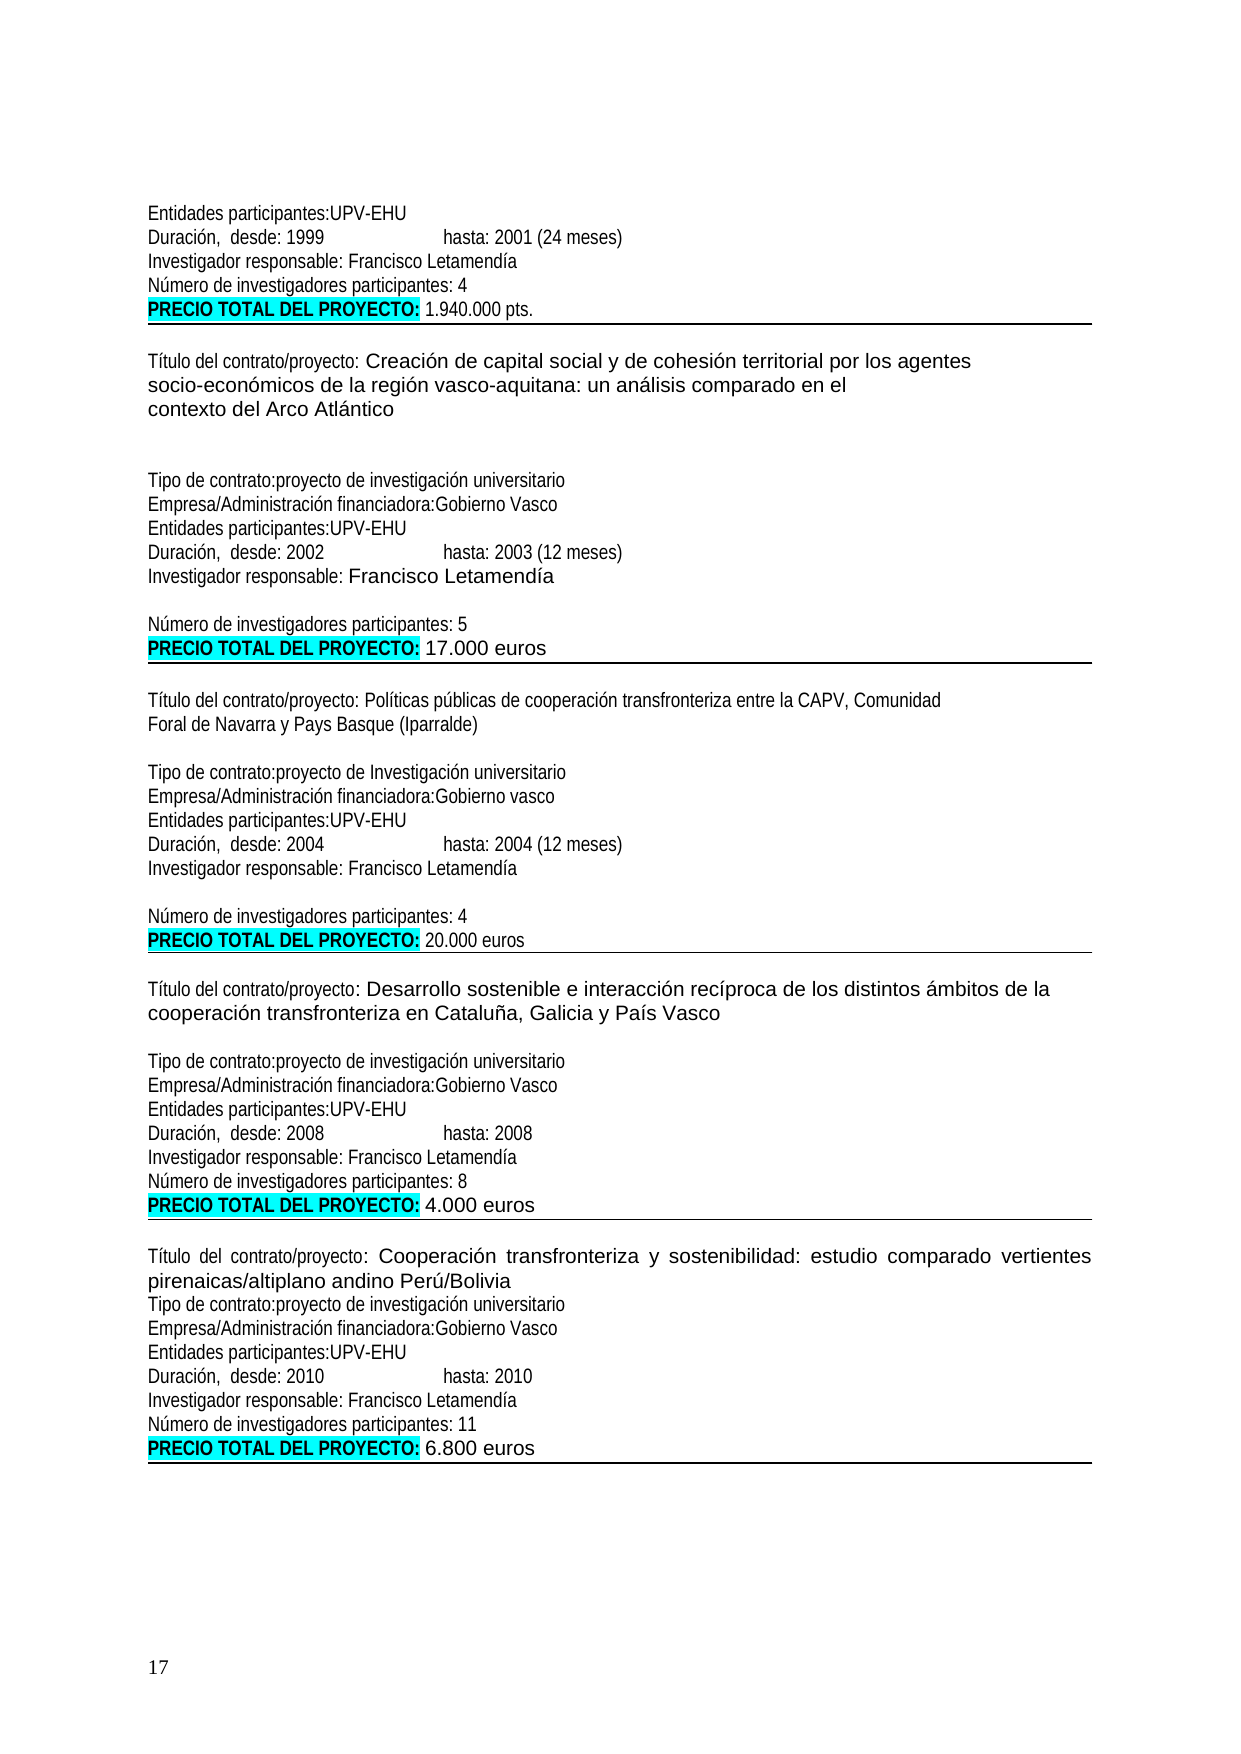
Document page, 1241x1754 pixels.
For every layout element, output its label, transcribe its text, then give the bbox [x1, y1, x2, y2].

text Empresa/Administración financiadora:Gobierno Vasco [148, 1073, 1092, 1097]
text Tipo de contrato:proyecto de investigación universitario [148, 468, 1092, 492]
text Número de investigadores participantes: 4 [148, 273, 1092, 297]
text Investigador responsable: Francisco Letamendía [148, 249, 1092, 273]
text Tipo de contrato:proyecto de investigación universitario [148, 1292, 1092, 1316]
text Investigador responsable: Francisco Letamendía [148, 1145, 1092, 1169]
text Investigador responsable: Francisco Letamendía [148, 856, 1092, 879]
text Título del contrato/proyecto: Creación de capital social y de cohesión territorial por los agentes [148, 348, 1092, 373]
text cooperación transfronteriza en Cataluña, Galicia y País Vasco [148, 1001, 1092, 1025]
text contexto del Arco Atlántico [148, 397, 1092, 421]
text Empresa/Administración financiadora:Gobierno vasco [148, 784, 1092, 808]
text Entidades participantes:UPV-EHU [148, 1340, 1092, 1364]
text Duración, desde: 2002 hasta: 2003 (12 meses) [148, 540, 1092, 564]
text Duración, desde: 2004 hasta: 2004 (12 meses) [148, 832, 1092, 856]
text Entidades participantes:UPV-EHU [148, 516, 1092, 540]
text Entidades participantes:UPV-EHU [148, 201, 1092, 225]
text Empresa/Administración financiadora:Gobierno Vasco [148, 1316, 1092, 1340]
text Tipo de contrato:proyecto de Investigación universitario [148, 760, 1092, 784]
text Número de investigadores participantes: 11 [148, 1412, 1092, 1436]
text Título del contrato/proyecto: Cooperación transfronteriza y sostenibilidad: estudio comparado vertientes pirenaicas/altiplano andino Perú/Bolivia [148, 1244, 1092, 1292]
text PRECIO TOTAL DEL PROYECTO: 6.800 euros [148, 1436, 1092, 1462]
text Número de investigadores participantes: 5 [148, 612, 1092, 636]
text Número de investigadores participantes: 8 [148, 1169, 1092, 1193]
text Número de investigadores participantes: 4 [148, 903, 1092, 927]
text Foral de Navarra y Pays Basque (Iparralde) [148, 712, 1092, 736]
text Empresa/Administración financiadora:Gobierno Vasco [148, 492, 1092, 516]
text Título del contrato/proyecto: Políticas públicas de cooperación transfronteriza entre , Comunidad [148, 688, 1092, 712]
text Tipo de contrato:proyecto de investigación universitario [148, 1049, 1092, 1073]
text Título del contrato/proyecto: Desarrollo sostenible e interacción recíproca de los distintos ámbitos de la [148, 977, 1092, 1001]
text Duración, desde: 2008 hasta: 2008 [148, 1121, 1092, 1145]
text Investigador responsable: Francisco Letamendía [148, 564, 1092, 588]
text socio-económicos de la región vasco-aquitana: un análisis comparado en el [148, 373, 1092, 397]
text Entidades participantes:UPV-EHU [148, 1097, 1092, 1121]
text PRECIO TOTAL DEL PROYECTO: 4.000 euros [148, 1193, 1092, 1219]
text Investigador responsable: Francisco Letamendía [148, 1388, 1092, 1412]
text Entidades participantes:UPV-EHU [148, 808, 1092, 832]
text Duración, desde: 1999 hasta: 2001 (24 meses) [148, 225, 1092, 249]
text PRECIO TOTAL DEL PROYECTO: 20.000 euros [148, 927, 1092, 952]
text Duración, desde: 2010 hasta: 2010 [148, 1364, 1092, 1388]
text PRECIO TOTAL DEL PROYECTO: . [148, 297, 1092, 323]
text PRECIO TOTAL DEL PROYECTO: 17.000 euros [148, 636, 1092, 662]
